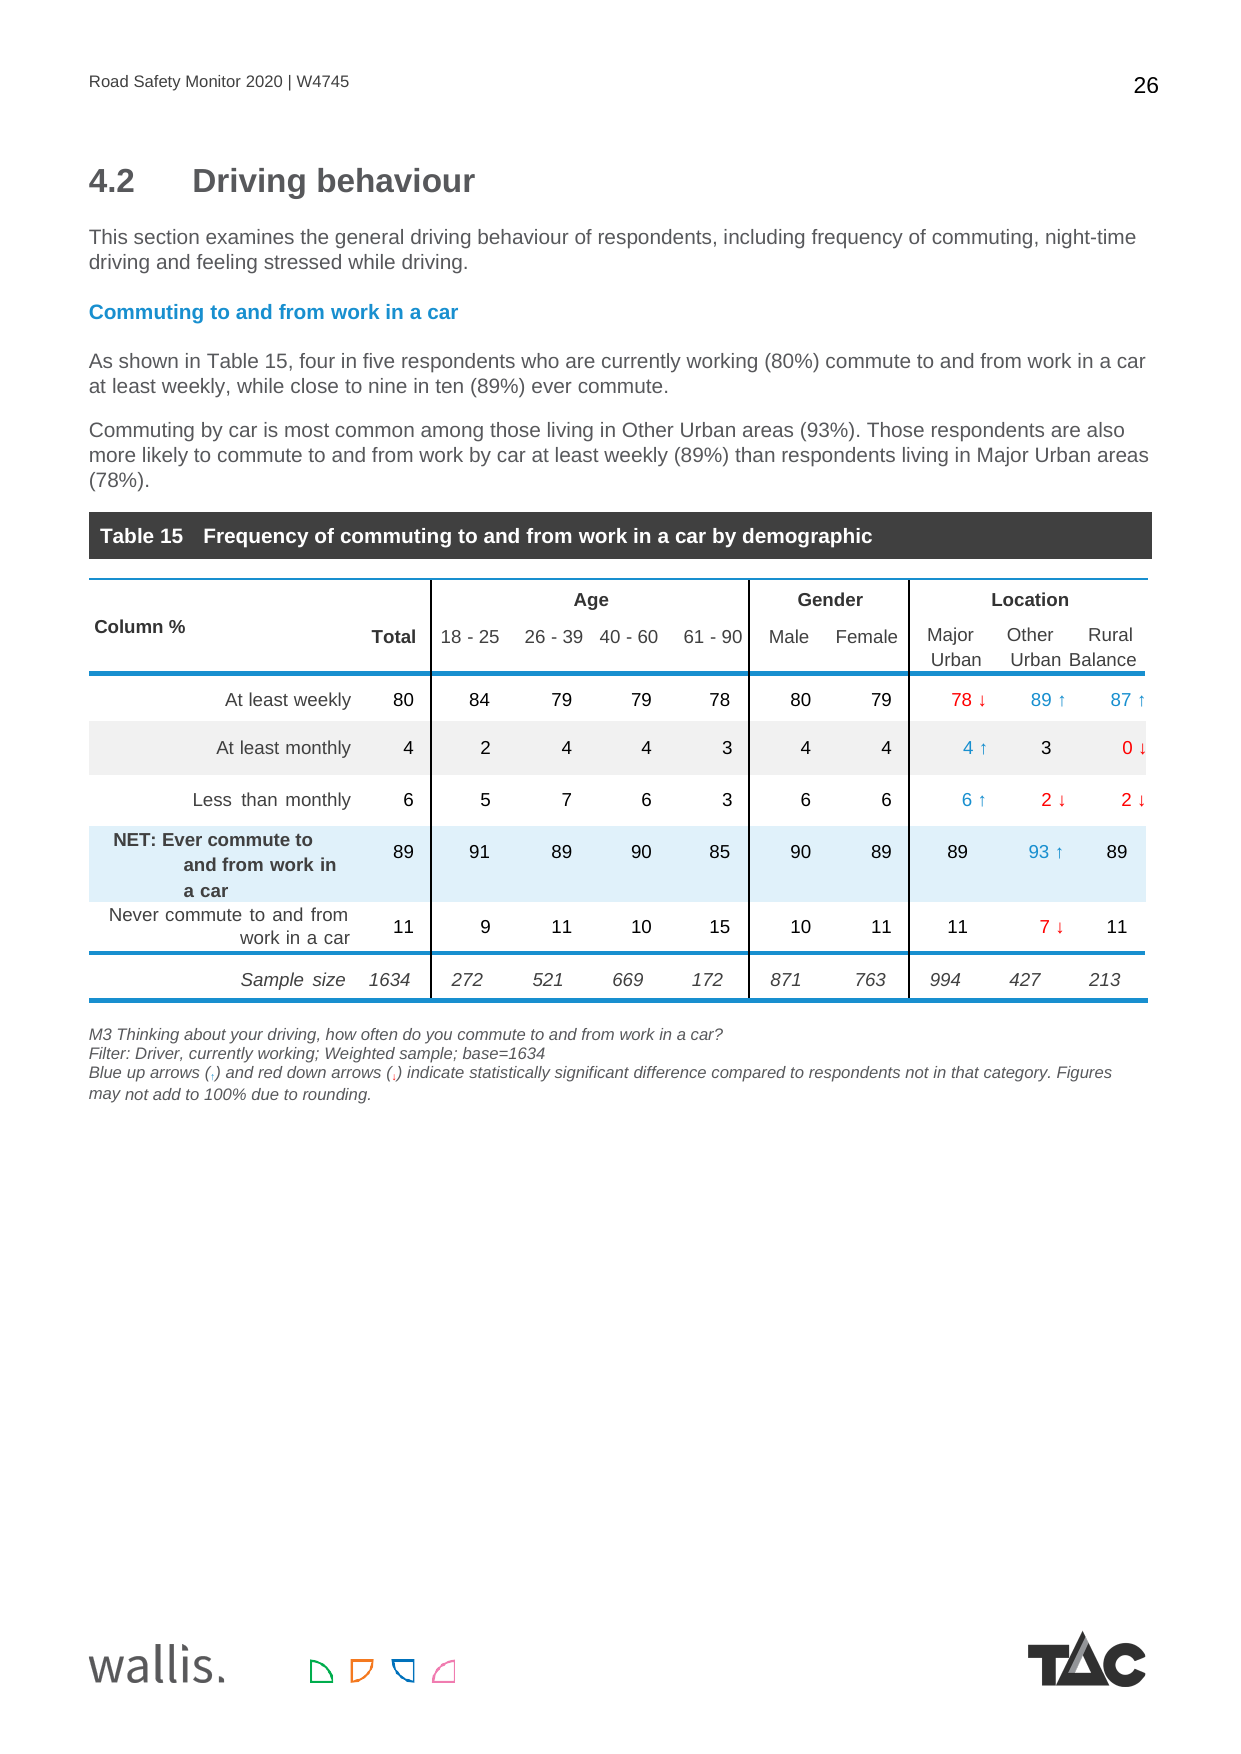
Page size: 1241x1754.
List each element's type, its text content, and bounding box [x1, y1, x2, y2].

table_cell 521 [510, 955, 590, 998]
table_header 18 - 25 [432, 580, 510, 671]
table_cell 89 [356, 826, 430, 902]
text Blue up arrows (↑) and red down arrows (↓) indicate statistically significant difference compared to respondents not in that category. Figures may not add to 100% due to rounding. [88, 1063, 1146, 1104]
picture [88, 1644, 225, 1683]
subtitle Driving behaviour [88, 161, 1236, 199]
table_cell 85 [669, 826, 748, 902]
table_cell 90 [750, 826, 829, 902]
table_cell 3 [669, 775, 748, 826]
table_cell 6 [750, 775, 829, 826]
text As shown in Table 15, four in five respondents who are currently working (80%) commute to and from work in a car at least weekly, while close to nine in ten (89%) ever commute. [88, 349, 1148, 398]
table_cell 871 [750, 955, 829, 998]
table_cell At least monthly [89, 721, 356, 775]
picture [1028, 1630, 1146, 1687]
table_cell NET: Ever commute to and from work in a car [89, 826, 356, 902]
table_cell 272 [432, 955, 510, 998]
table_cell Less than monthly [89, 775, 356, 826]
table_cell 11 [829, 902, 908, 951]
text This section examines the general driving behaviour of respondents, including frequency of commuting, night-time driving and feeling stressed while driving. [88, 224, 1139, 274]
table_cell At least weekly [89, 676, 356, 721]
table_cell 10 [750, 902, 829, 951]
table_cell 4 [356, 721, 430, 775]
table_header Total [356, 580, 430, 671]
table_cell 91 [432, 826, 510, 902]
text Commuting by car is most common among those living in Other Urban areas (93%). Those respondents are also more likely to commute to and from work by car at least weekly (89%) than respondents living in Major Urban areas (78%). [88, 418, 1152, 492]
table_cell 7 [510, 775, 590, 826]
table_cell 6 [356, 775, 430, 826]
table_cell 5 [432, 775, 510, 826]
table_cell 79 [590, 676, 669, 721]
table_header Gender Male Female [750, 580, 908, 671]
table_cell 80 [750, 676, 829, 721]
table_cell 11 7 ↓ 11 [910, 902, 1147, 951]
table_cell 669 [590, 955, 669, 998]
table_cell 6 [829, 775, 908, 826]
table_cell 11 [356, 902, 430, 951]
text M3 Thinking about your driving, how often do you commute to and from work in a car? Filter: Driver, currently working; Weighted sample; base=1634 [88, 1025, 725, 1063]
table_cell 79 [829, 676, 908, 721]
table_cell 172 [669, 955, 748, 998]
table_header 61 - 90 [669, 580, 748, 671]
text Commuting to and from work in a car [88, 300, 1236, 324]
table_cell 78 ↓ 89 ↑ 87 ↑ [910, 671, 1147, 721]
table_cell 1634 [356, 955, 430, 998]
table_cell 89 [510, 826, 590, 902]
table_cell 6 [590, 775, 669, 826]
table_cell 9 [432, 902, 510, 951]
table_cell 90 [590, 826, 669, 902]
table_cell 4 [750, 721, 829, 775]
table_cell 763 [829, 955, 908, 998]
table_cell 4 ↑ 3 0 ↓ [910, 721, 1146, 775]
table_cell 6 ↑ 2 ↓ 2 ↓ [910, 775, 1147, 826]
table_header Location Major Other Rural Urban Urban Balance [910, 580, 1147, 671]
table_cell 3 [669, 721, 748, 775]
table_cell 89 [829, 826, 908, 902]
table_cell 4 [590, 721, 669, 775]
table_cell 80 [356, 676, 430, 721]
picture [350, 1659, 374, 1683]
table_cell 10 [590, 902, 669, 951]
table_cell 79 [510, 676, 590, 721]
picture [431, 1659, 455, 1683]
picture [391, 1659, 415, 1683]
table_header Age 26 - 39 40 - 60 [510, 580, 669, 671]
table_cell 4 [510, 721, 590, 775]
table_cell 994 427 213 [910, 951, 1147, 998]
table_header Column % [89, 580, 356, 671]
table_cell 89 93 ↑ 89 [910, 826, 1146, 902]
table_cell 2 [432, 721, 510, 775]
table_cell Never commute to and from work in a car [89, 902, 356, 951]
picture [310, 1659, 334, 1683]
table_cell 4 [829, 721, 908, 775]
table_cell 11 [510, 902, 590, 951]
table_cell Sample size [89, 955, 356, 998]
table_cell 15 [669, 902, 748, 951]
table_cell 84 [432, 676, 510, 721]
table_cell 78 [669, 676, 748, 721]
